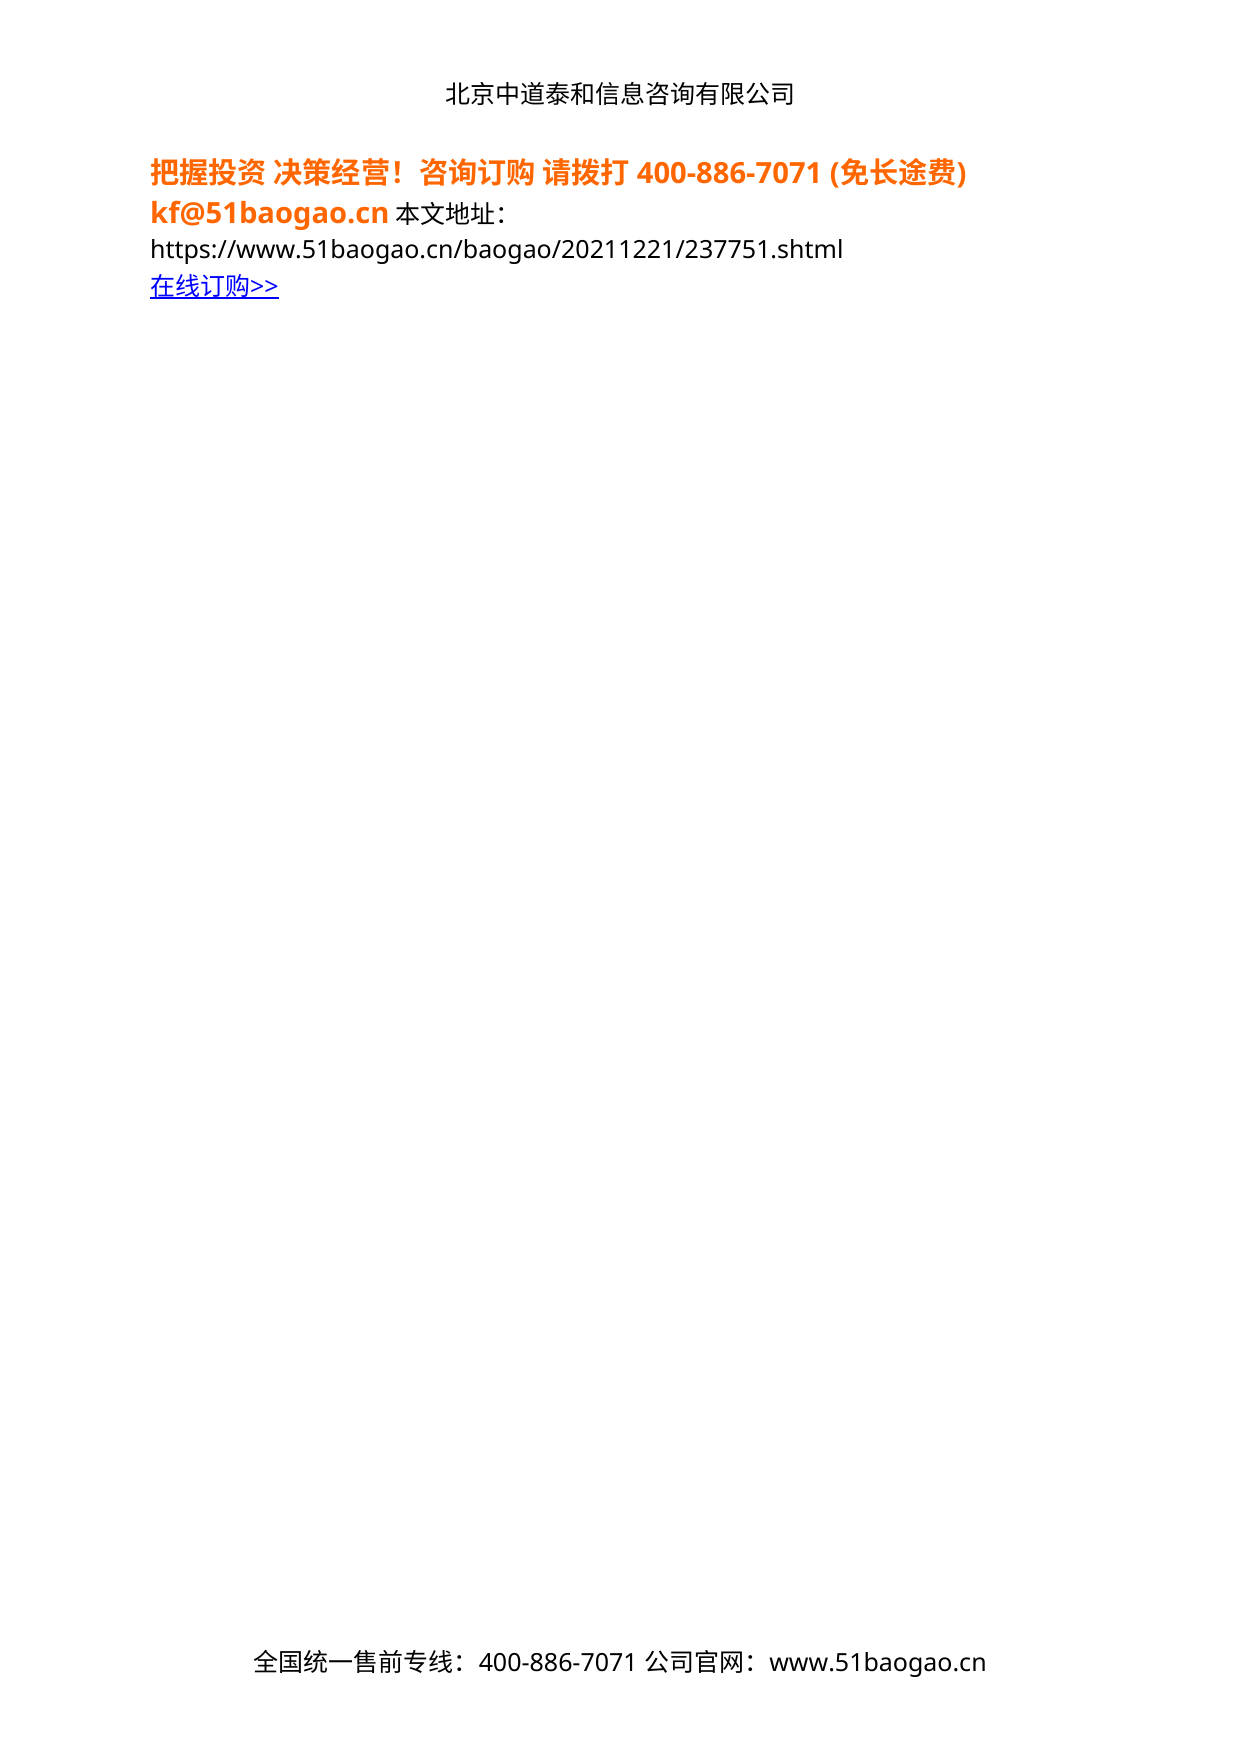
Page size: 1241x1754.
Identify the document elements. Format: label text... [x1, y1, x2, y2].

text 在线订购>> [150, 266, 1090, 302]
text 把握投资 决策经营！咨询订购 请拨打 400-886-7071 (免长途费) kf@51baogao.cn本文地址：https://www.51baogao.cn/baogao/20211221/237751.shtml [150, 150, 1090, 266]
